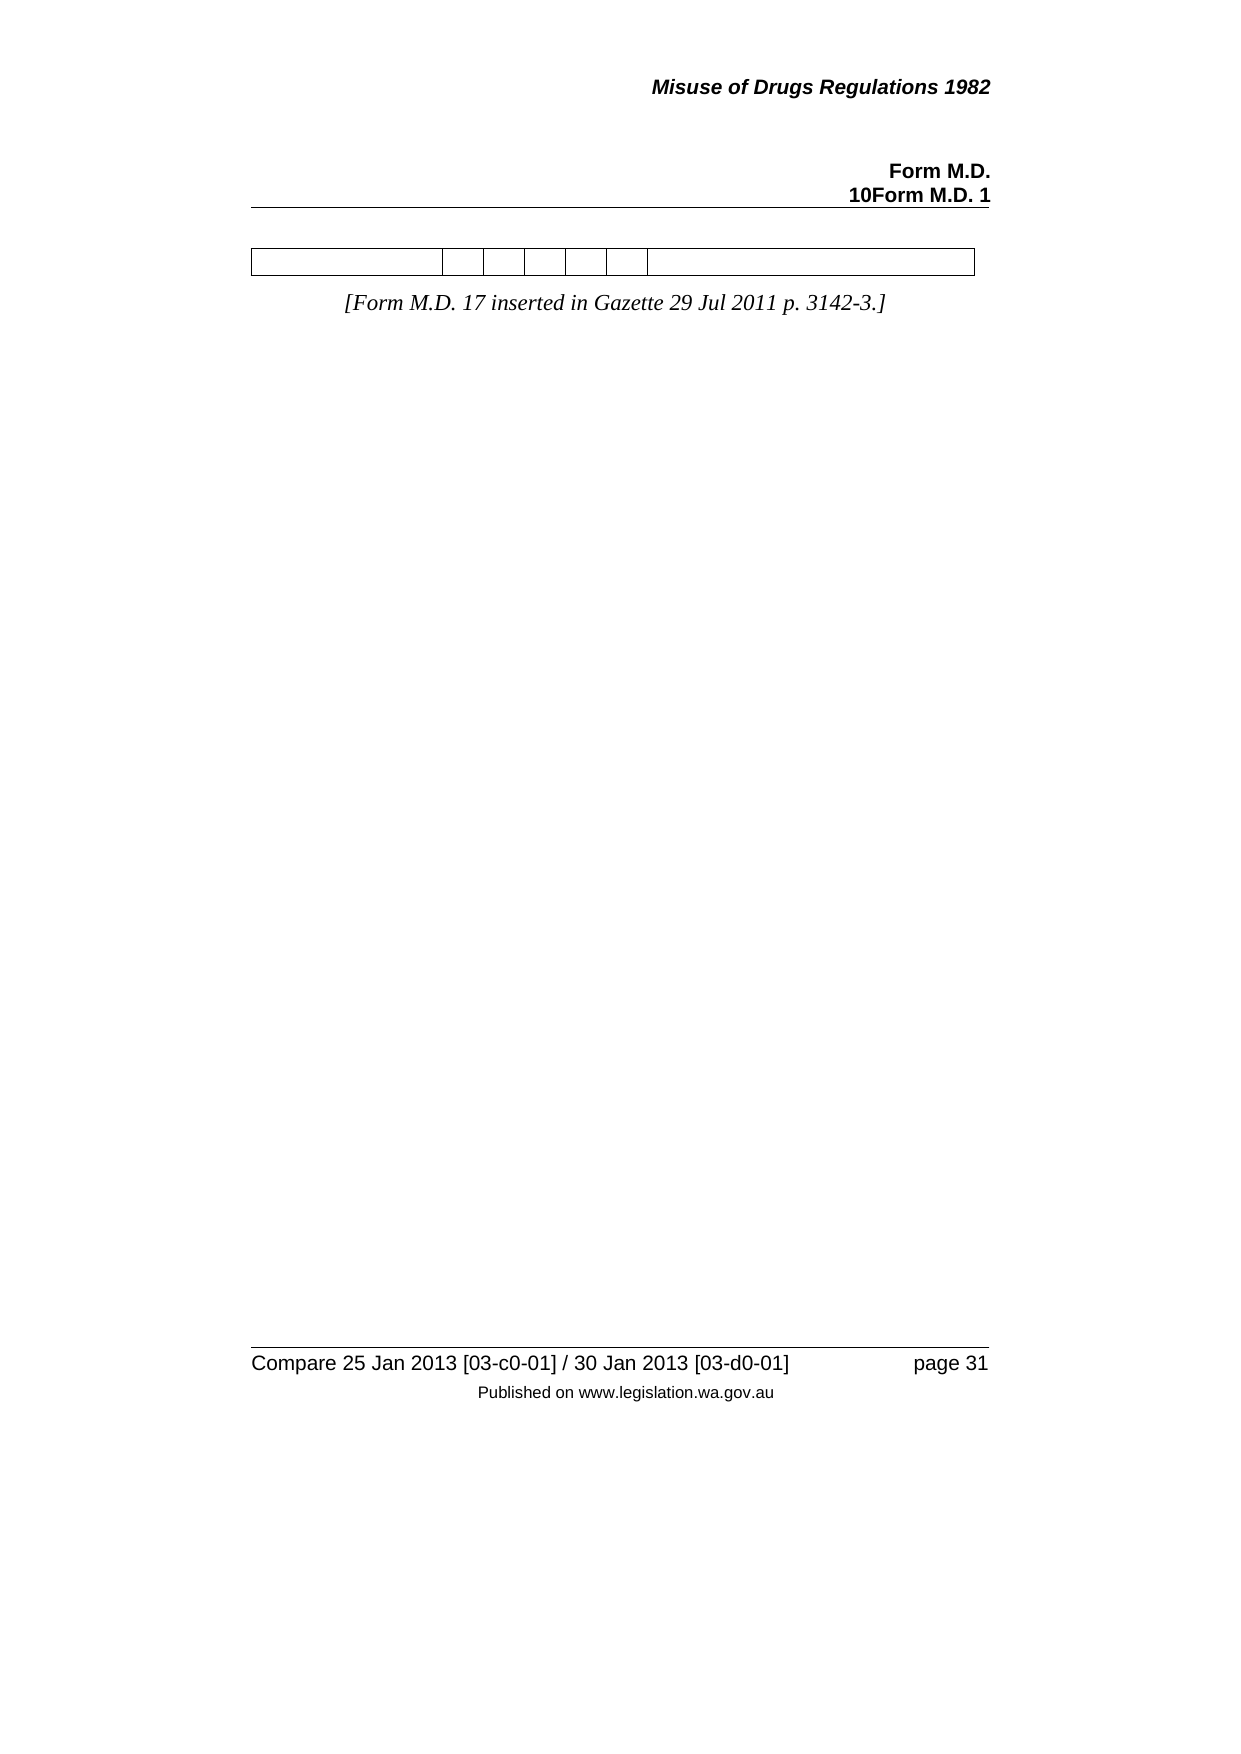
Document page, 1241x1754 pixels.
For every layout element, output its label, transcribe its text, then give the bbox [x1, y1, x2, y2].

table_cell [525, 249, 565, 275]
table_cell [607, 249, 647, 275]
table_cell [443, 249, 483, 275]
table_cell [484, 249, 524, 275]
table_cell [566, 249, 606, 275]
table_cell [252, 249, 442, 275]
table_cell [648, 249, 974, 275]
text [Form M.D. 17 inserted in Gazette 29 Jul 2011 p. 3142-3.] [251, 289, 989, 315]
